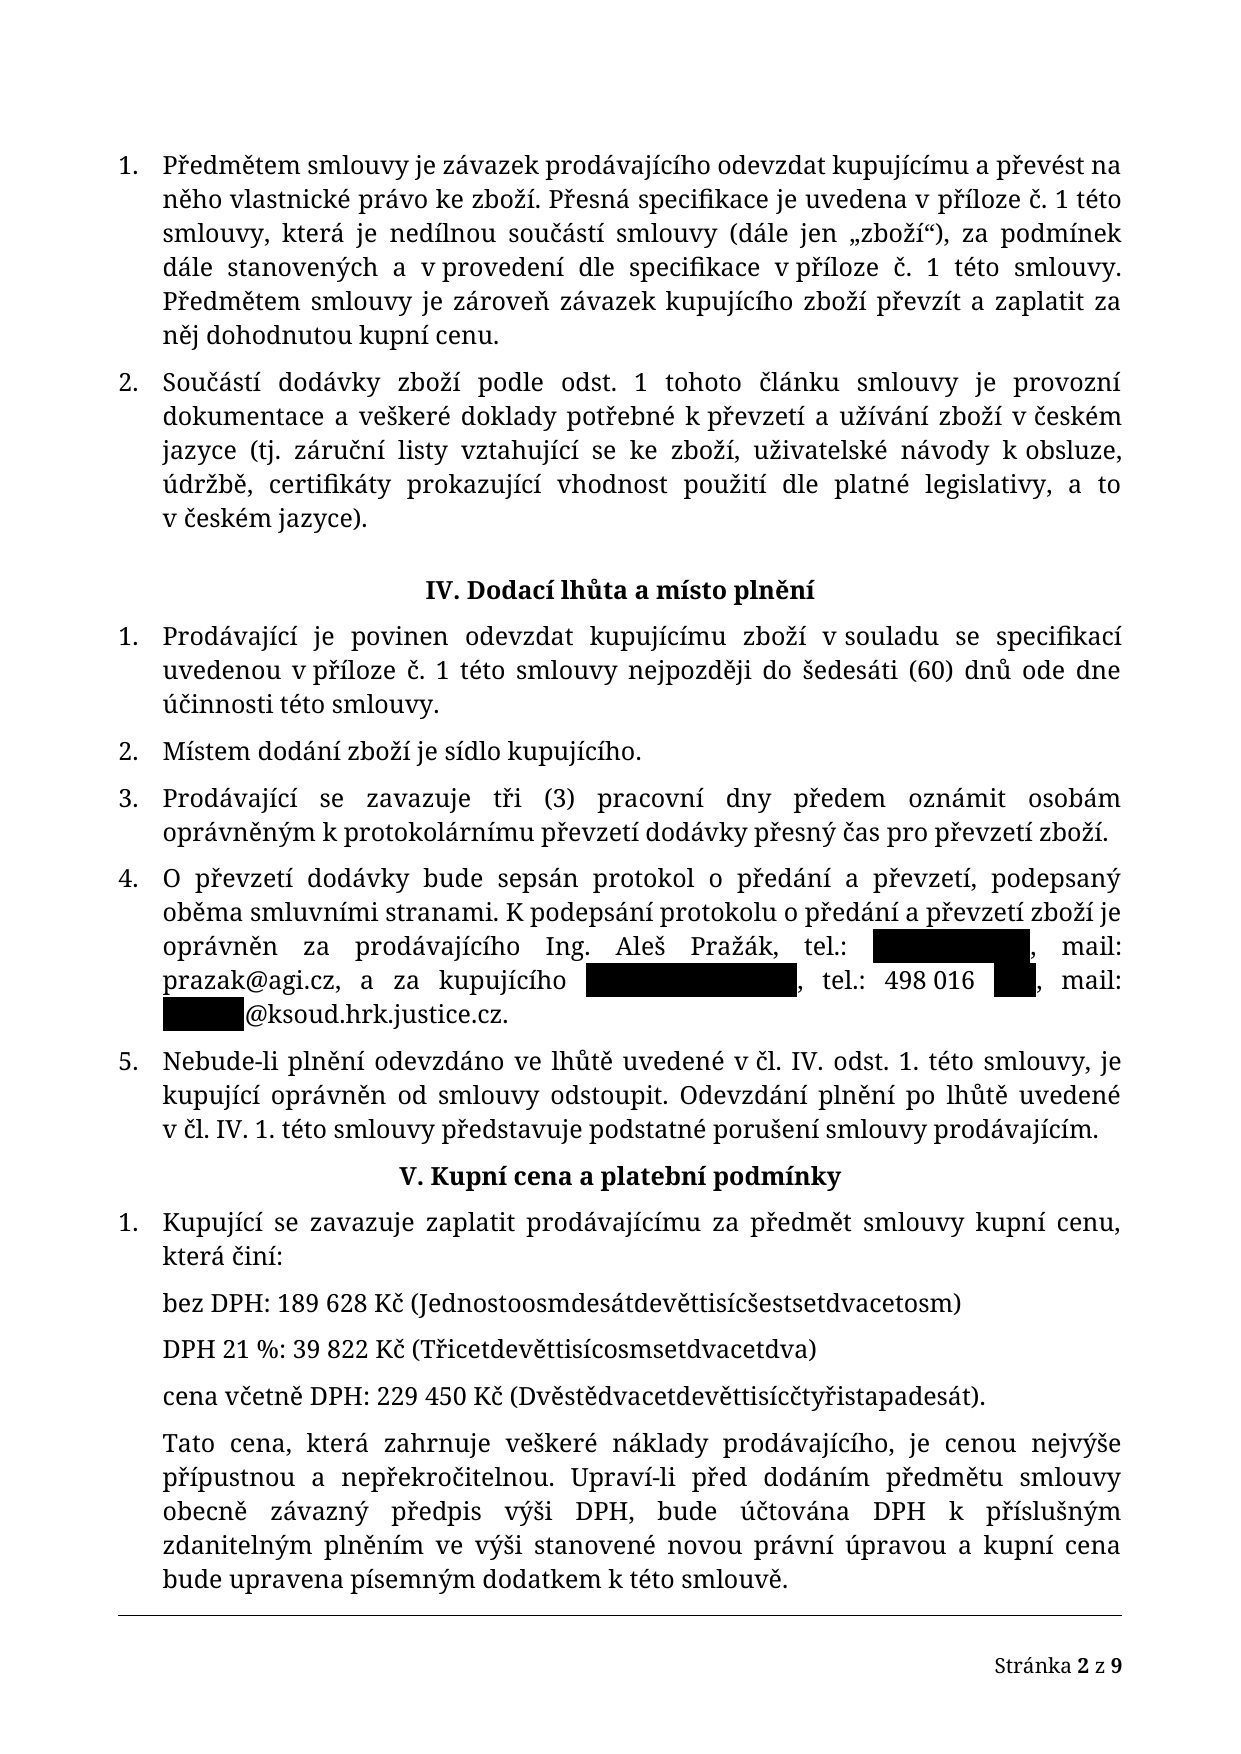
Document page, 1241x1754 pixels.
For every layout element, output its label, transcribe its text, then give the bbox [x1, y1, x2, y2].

list Předmětem smlouvy je závazek prodávajícího odevzdat kupujícímu a převést na něho vlastnické právo ke zboží. Přesná specifikace je uvedena v příloze č. 1 této smlouvy, která je nedílnou součástí smlouvy (dále jen „zboží“), za podmínek dále stanovených a v provedení dle specifikace v příloze č. 1 této smlouvy. Předmětem smlouvy je zároveň závazek kupujícího zboží převzít a zaplatit za něj dohodnutou kupní cenu. [118, 148, 1122, 352]
list IV. Dodací lhůta a místo plnění [118, 572, 1122, 606]
text cena včetně DPH: 229 450 Kč (Dvěstědvacetdevěttisícčtyřistapadesát). [162, 1379, 1122, 1413]
list Nebude-li plnění odevzdáno ve lhůtě uvedené v čl. IV. odst. 1. této smlouvy, je kupující oprávněn od smlouvy odstoupit. Odevzdání plnění po lhůtě uvedené v čl. IV. 1. této smlouvy představuje podstatné porušení smlouvy prodávajícím. [118, 1044, 1122, 1146]
text bez DPH: 189 628 Kč (Jednostoosmdesátdevěttisícšestsetdvacetosm) [162, 1286, 1122, 1319]
list O převzetí dodávky bude sepsán protokol o předání a převzetí, podepsaný oběma smluvními stranami. K podepsání protokolu o předání a převzetí zboží je oprávněn za prodávajícího Ing. Aleš Pražák, tel.: 603 434 594, mail: prazak@agi.cz, a za kupujícího Ing. Ivan Punge, tel.: 498 016 214, mail: ipunge@ksoud.hrk.justice.cz. [118, 861, 1122, 1031]
list Kupující se zavazuje zaplatit prodávajícímu za předmět smlouvy kupní cenu, která činí: [118, 1205, 1122, 1273]
list Prodávající je povinen odevzdat kupujícímu zboží v souladu se specifikací uvedenou v příloze č. 1 této smlouvy nejpozději do šedesáti (60) dnů ode dne účinnosti této smlouvy. [118, 619, 1122, 721]
list V. Kupní cena a platební podmínky [118, 1158, 1122, 1192]
text DPH 21 %: 39 822 Kč (Třicetdevěttisícosmsetdvacetdva) [162, 1332, 1122, 1366]
list Místem dodání zboží je sídlo kupujícího. [118, 734, 1122, 768]
list Součástí dodávky zboží podle odst. 1 tohoto článku smlouvy je provozní dokumentace a veškeré doklady potřebné k převzetí a užívání zboží v českém jazyce (tj. záruční listy vztahující se ke zboží, uživatelské návody k obsluze, údržbě, certifikáty prokazující vhodnost použití dle platné legislativy, a to v českém jazyce). [118, 364, 1122, 535]
list Prodávající se zavazuje tři (3) pracovní dny předem oznámit osobám oprávněným k protokolárnímu převzetí dodávky přesný čas pro převzetí zboží. [118, 780, 1122, 848]
text Tato cena, která zahrnuje veškeré náklady prodávajícího, je cenou nejvýše přípustnou a nepřekročitelnou. Upraví-li před dodáním předmětu smlouvy obecně závazný předpis výši DPH, bude účtována DPH k příslušným zdanitelným plněním ve výši stanovené novou právní úpravou a kupní cena bude upravena písemným dodatkem k této smlouvě. [162, 1425, 1122, 1596]
